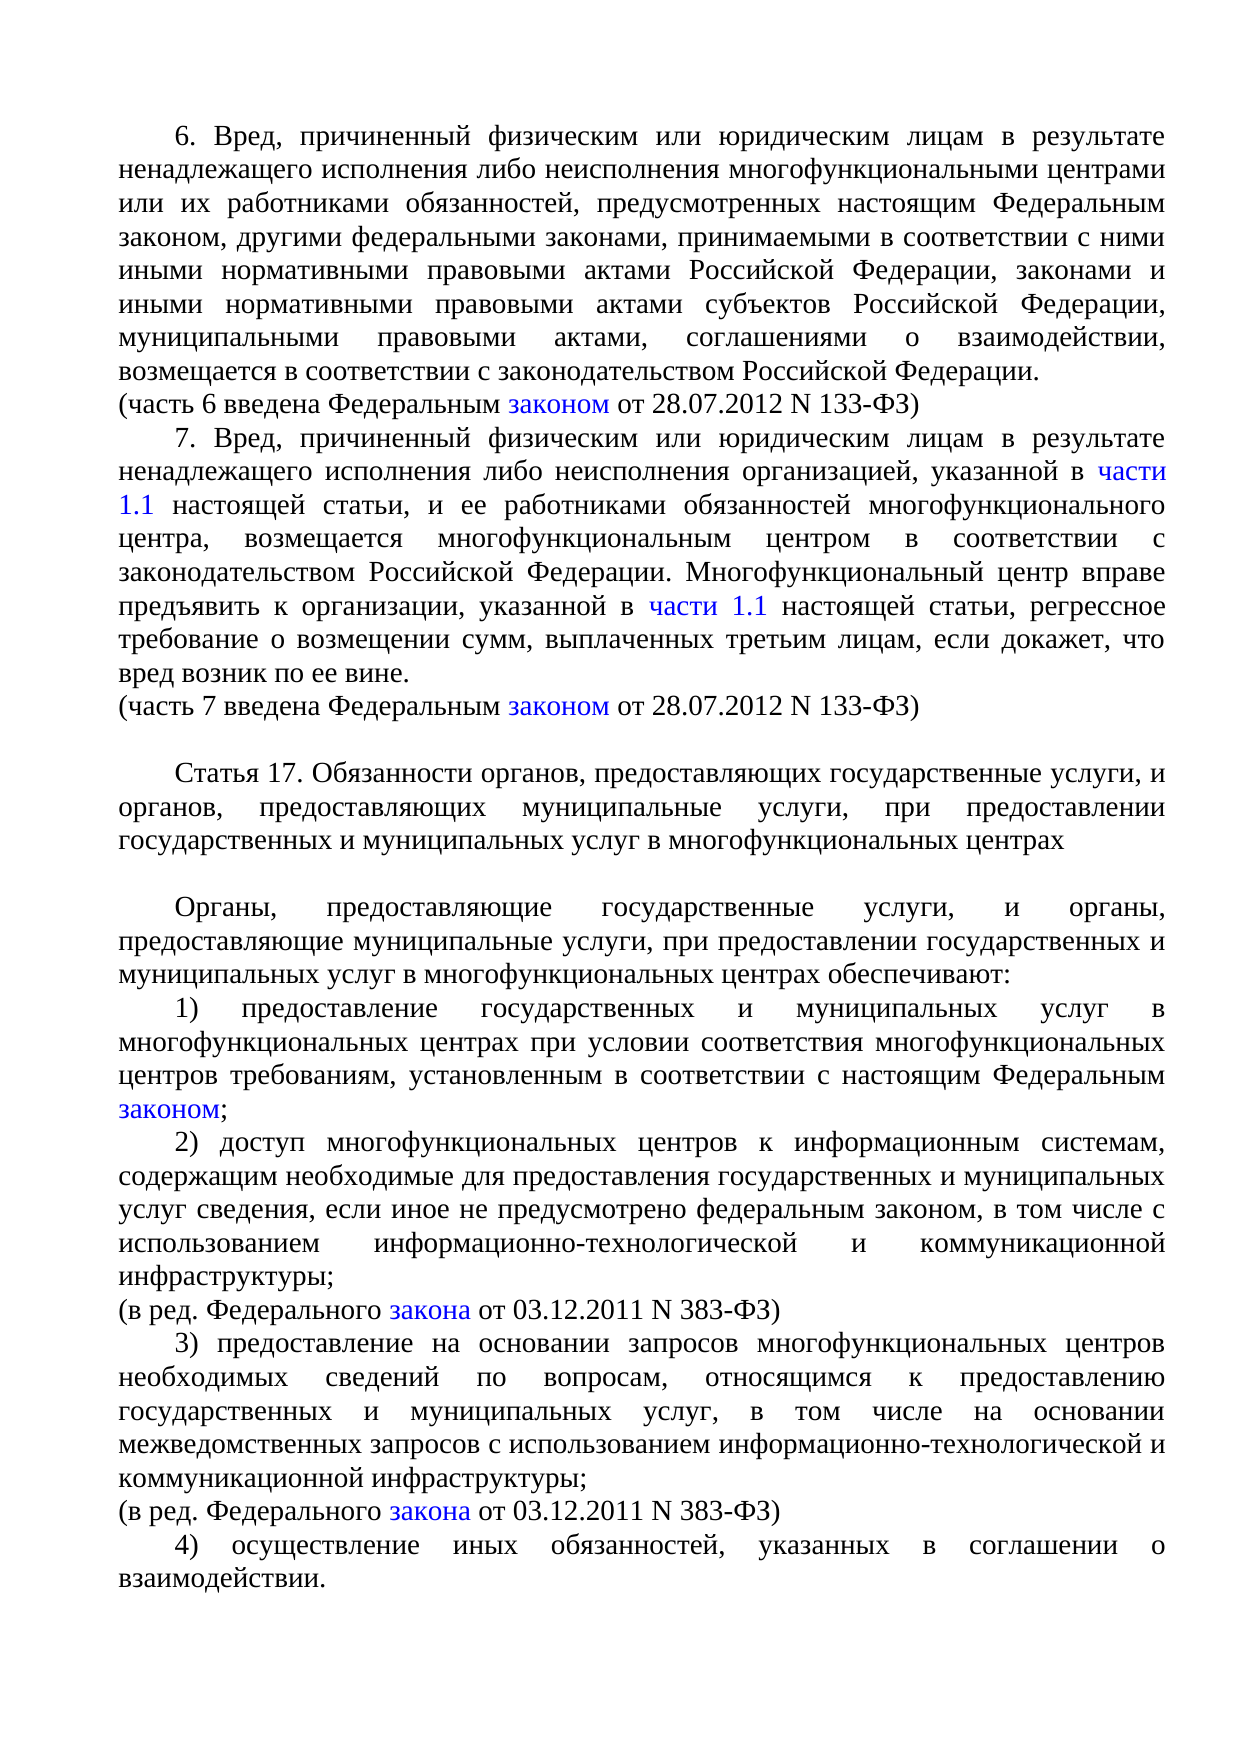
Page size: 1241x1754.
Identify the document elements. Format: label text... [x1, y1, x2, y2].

text Статья 17. Обязанности органов, предоставляющих государственные услуги, и органов, предоставляющих муниципальные услуги, при предоставлении государственных и муниципальных услуг в многофункциональных центрах [118, 755, 1166, 856]
text (в ред. Федерального закона от 03.12.2011 N 383-ФЗ) [118, 1292, 1166, 1326]
text (в ред. Федерального закона от 03.12.2011 N 383-ФЗ) [118, 1493, 1166, 1527]
text Органы, предоставляющие государственные услуги, и органы, предоставляющие муниципальные услуги, при предоставлении государственных и муниципальных услуг в многофункциональных центрах обеспечивают: [118, 889, 1166, 990]
text 4) осуществление иных обязанностей, указанных в соглашении о взаимодействии. [118, 1527, 1166, 1594]
text (часть 6 введена Федеральным законом от 28.07.2012 N 133-ФЗ) [118, 386, 1166, 420]
text 2) доступ многофункциональных центров к информационным системам, содержащим необходимые для предоставления государственных и муниципальных услуг сведения, если иное не предусмотрено федеральным законом, в том числе с использованием информационно-технологической и коммуникационной инфраструктуры; [118, 1124, 1166, 1292]
text 3) предоставление на основании запросов многофункциональных центров необходимых сведений по вопросам, относящимся к предоставлению государственных и муниципальных услуг, в том числе на основании межведомственных запросов с использованием информационно-технологической и коммуникационной инфраструктуры; [118, 1326, 1166, 1493]
text (часть 7 введена Федеральным законом от 28.07.2012 N 133-ФЗ) [118, 688, 1166, 722]
text 6. Вред, причиненный физическим или юридическим лицам в результате ненадлежащего исполнения либо неисполнения многофункциональными центрами или их работниками обязанностей, предусмотренных настоящим Федеральным законом, другими федеральными законами, принимаемыми в соответствии с ними иными нормативными правовыми актами Российской Федерации, законами и иными нормативными правовыми актами субъектов Российской Федерации, муниципальными правовыми актами, соглашениями о взаимодействии, возмещается в соответствии с законодательством Российской Федерации. [118, 118, 1166, 386]
text 7. Вред, причиненный физическим или юридическим лицам в результате ненадлежащего исполнения либо неисполнения организацией, указанной в части 1.1 настоящей статьи, и ее работниками обязанностей многофункционального центра, возмещается многофункциональным центром в соответствии с законодательством Российской Федерации. Многофункциональный центр вправе предъявить к организации, указанной в части 1.1 настоящей статьи, регрессное требование о возмещении сумм, выплаченных третьим лицам, если докажет, что вред возник по ее вине. [118, 420, 1166, 688]
text 1) предоставление государственных и муниципальных услуг в многофункциональных центрах при условии соответствия многофункциональных центров требованиям, установленным в соответствии с настоящим Федеральным законом; [118, 990, 1166, 1124]
